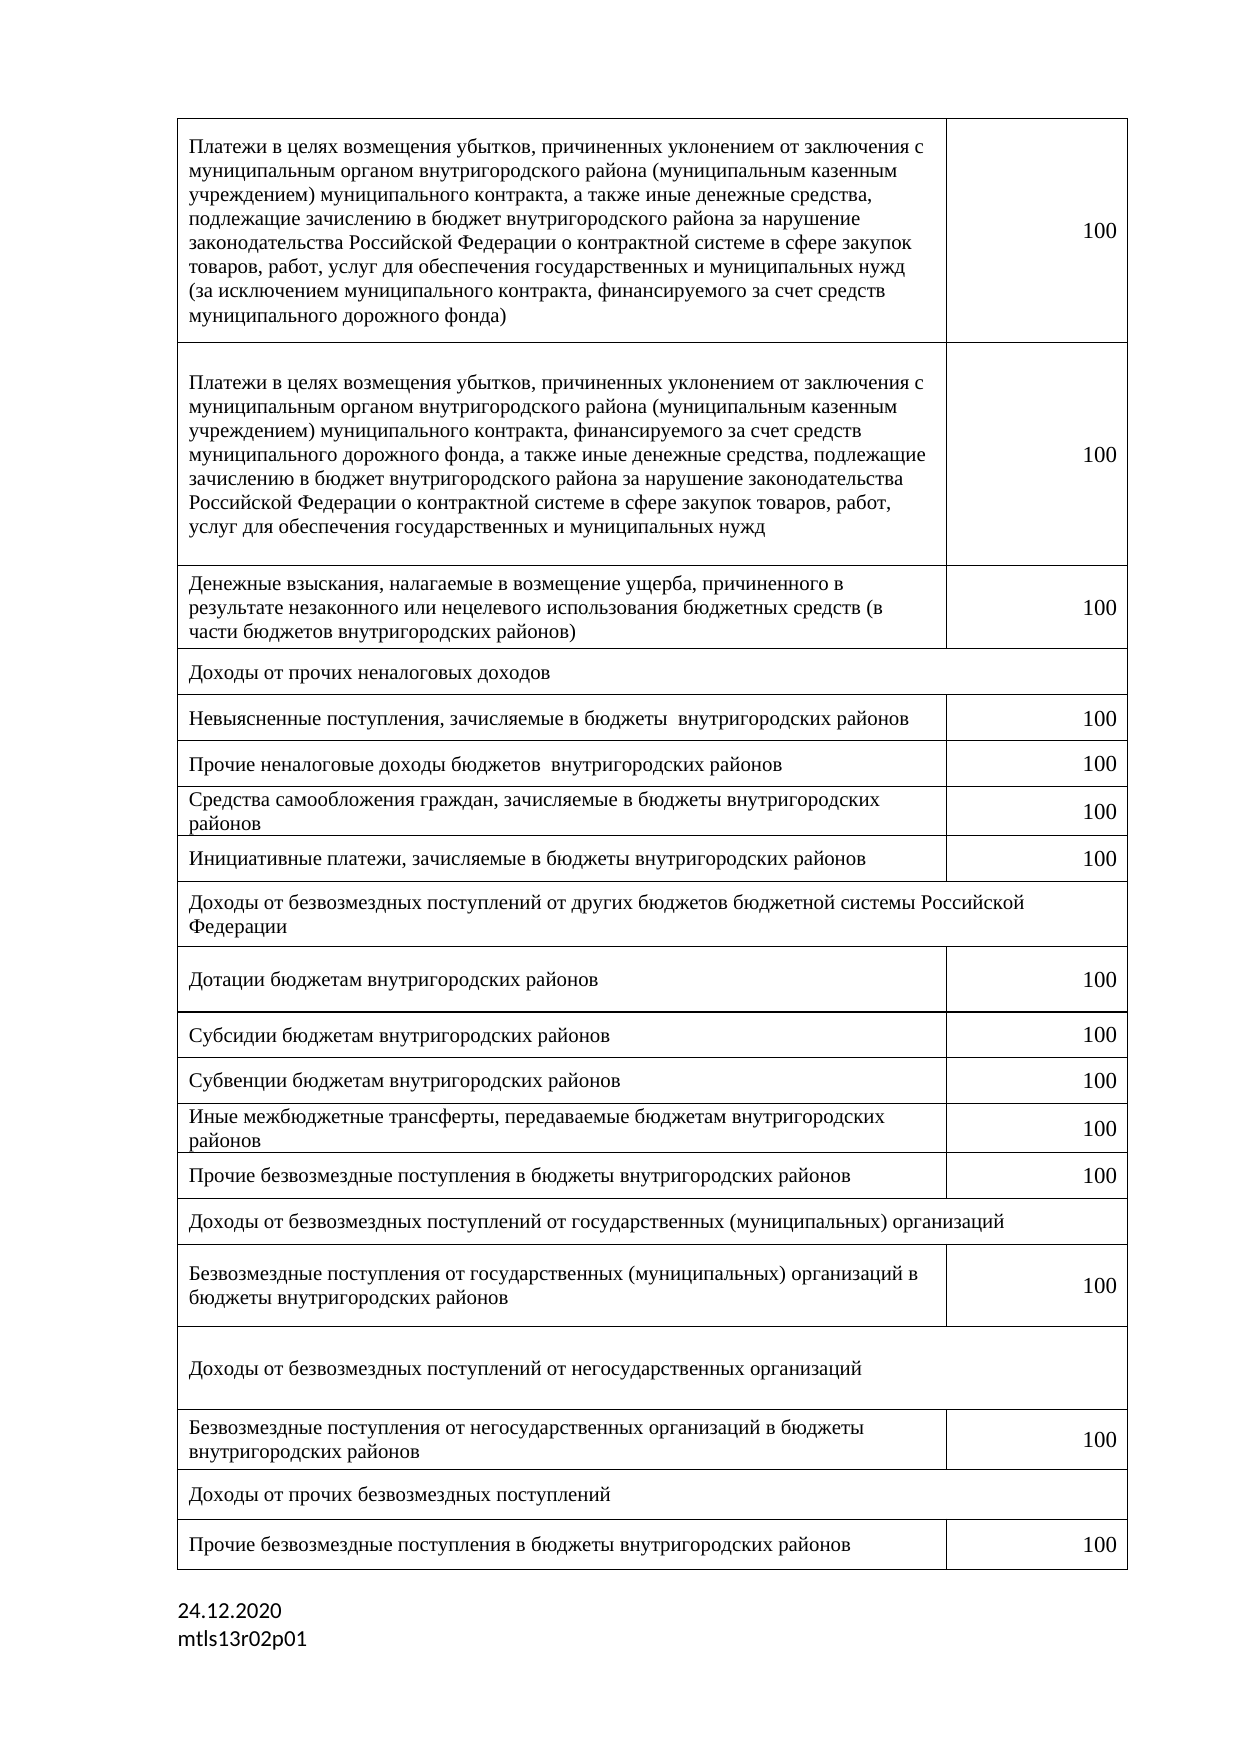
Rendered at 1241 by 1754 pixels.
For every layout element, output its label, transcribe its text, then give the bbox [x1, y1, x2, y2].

table_cell Доходы от безвозмездных поступлений от других бюджетов бюджетной системы Российской Федерации [178, 882, 1127, 946]
table_cell Средства самообложения граждан, зачисляемые в бюджеты внутригородских районов [178, 787, 946, 835]
table_cell 100 [947, 1104, 1127, 1152]
table_cell Прочие неналоговые доходы бюджетов внутригородских районов [178, 741, 946, 786]
table_cell Доходы от безвозмездных поступлений от государственных (муниципальных) организаций [178, 1199, 1127, 1243]
table_cell Доходы от прочих неналоговых доходов [178, 649, 1127, 694]
table_cell Платежи в целях возмещения убытков, причиненных уклонением от заключения с муниципальным органом внутригородского района (муниципальным казенным учреждением) муниципального контракта, а также иные денежные средства, подлежащие зачислению в бюджет внутригородского района за нарушение законодательства Российской Федерации о контрактной системе в сфере закупок товаров, работ, услуг для обеспечения государственных и муниципальных нужд (за исключением муниципального контракта, финансируемого за счет средств муниципального дорожного фонда) [178, 119, 946, 342]
table_cell Невыясненные поступления, зачисляемые в бюджеты внутригородских районов [178, 695, 946, 740]
table_cell Иные межбюджетные трансферты, передаваемые бюджетам внутригородских районов [178, 1104, 946, 1152]
table_cell 100 [947, 1245, 1127, 1326]
table_cell Субсидии бюджетам внутригородских районов [178, 1013, 946, 1057]
table_cell 100 [947, 787, 1127, 835]
table_cell Инициативные платежи, зачисляемые в бюджеты внутригородских районов [178, 836, 946, 881]
table_cell 100 [947, 1013, 1127, 1057]
table_cell Доходы от безвозмездных поступлений от негосударственных организаций [178, 1327, 1127, 1409]
table_cell Доходы от прочих безвозмездных поступлений [178, 1470, 1127, 1518]
table_cell Безвозмездные поступления от негосударственных организаций в бюджеты внутригородских районов [178, 1410, 946, 1468]
table_cell 100 [947, 695, 1127, 740]
table_cell 100 [947, 1410, 1127, 1468]
table_cell Субвенции бюджетам внутригородских районов [178, 1058, 946, 1103]
table_cell Платежи в целях возмещения убытков, причиненных уклонением от заключения с муниципальным органом внутригородского района (муниципальным казенным учреждением) муниципального контракта, финансируемого за счет средств муниципального дорожного фонда, а также иные денежные средства, подлежащие зачислению в бюджет внутригородского района за нарушение законодательства Российской Федерации о контрактной системе в сфере закупок товаров, работ, услуг для обеспечения государственных и муниципальных нужд [178, 343, 946, 565]
table_cell 100 [947, 1520, 1127, 1568]
table_cell Безвозмездные поступления от государственных (муниципальных) организаций в бюджеты внутригородских районов [178, 1245, 946, 1326]
table_cell 100 [947, 1153, 1127, 1198]
table_cell 100 [947, 741, 1127, 786]
table_cell Дотации бюджетам внутригородских районов [178, 947, 946, 1011]
table_cell 100 [947, 119, 1127, 342]
table_cell Прочие безвозмездные поступления в бюджеты внутригородских районов [178, 1520, 946, 1568]
table_cell 100 [947, 343, 1127, 565]
table_cell 100 [947, 836, 1127, 881]
table_cell 100 [947, 1058, 1127, 1103]
table_cell 100 [947, 947, 1127, 1011]
table_cell Денежные взыскания, налагаемые в возмещение ущерба, причиненного в результате незаконного или нецелевого использования бюджетных средств (в части бюджетов внутригородских районов) [178, 566, 946, 648]
table_cell Прочие безвозмездные поступления в бюджеты внутригородских районов [178, 1153, 946, 1198]
table_cell 100 [947, 566, 1127, 648]
